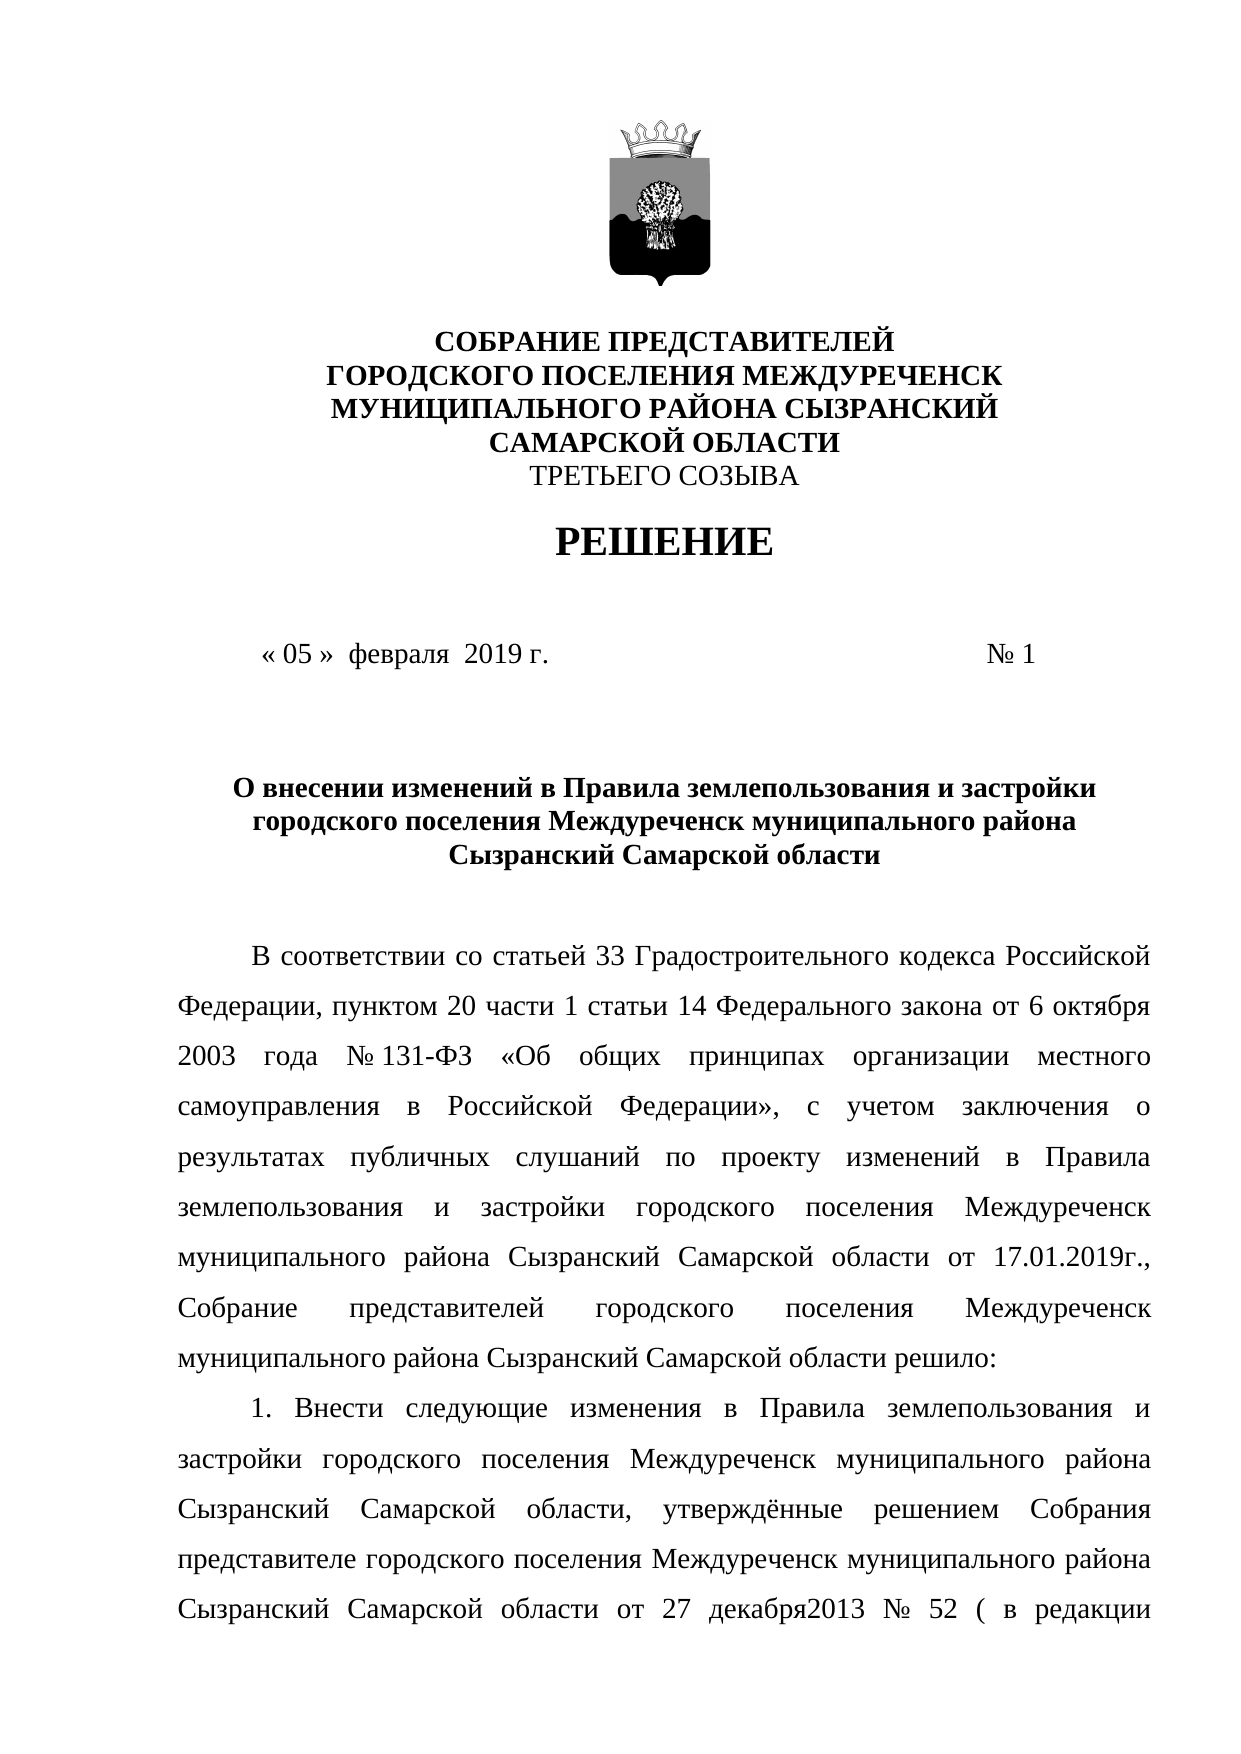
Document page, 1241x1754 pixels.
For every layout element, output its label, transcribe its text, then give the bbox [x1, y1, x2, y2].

text городского ПОСЕЛЕНИЯ Междуреченск МУНИЦИПАЛЬНОГО РАЙОНА СызранскИЙ [177, 358, 1152, 425]
text В соответствии со статьей 33 Градостроительного кодекса Российской Федерации, пунктом 20 части 1 статьи 14 Федерального закона от 6 октября 2003 года № 131-ФЗ «Об общих принципах организации местного самоуправления в Российской Федерации», с учетом заключения о результатах публичных слушаний по проекту изменений в Правила землепользования и застройки городского поселения Междуреченск муниципального района Сызранский Самарской области от 17.01.2019г., Собрание представителей городского поселения Междуреченск муниципального района Сызранский Самарской области решило: [177, 938, 1152, 1374]
text третьего созыва [177, 458, 1152, 492]
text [177, 1390, 1152, 1625]
text О внесении изменений в Правила землепользования и застройки [177, 770, 1152, 803]
text « 05 » февраля 2019 г. № 1 [177, 636, 1152, 669]
text СОБРАНИЕ представителей [177, 324, 1152, 358]
picture [608, 119, 712, 285]
text Самарской области [177, 425, 1152, 458]
title городского поселения Междуреченск муниципального района Сызранский Самарской области [177, 803, 1152, 871]
text Решение [177, 516, 1152, 564]
